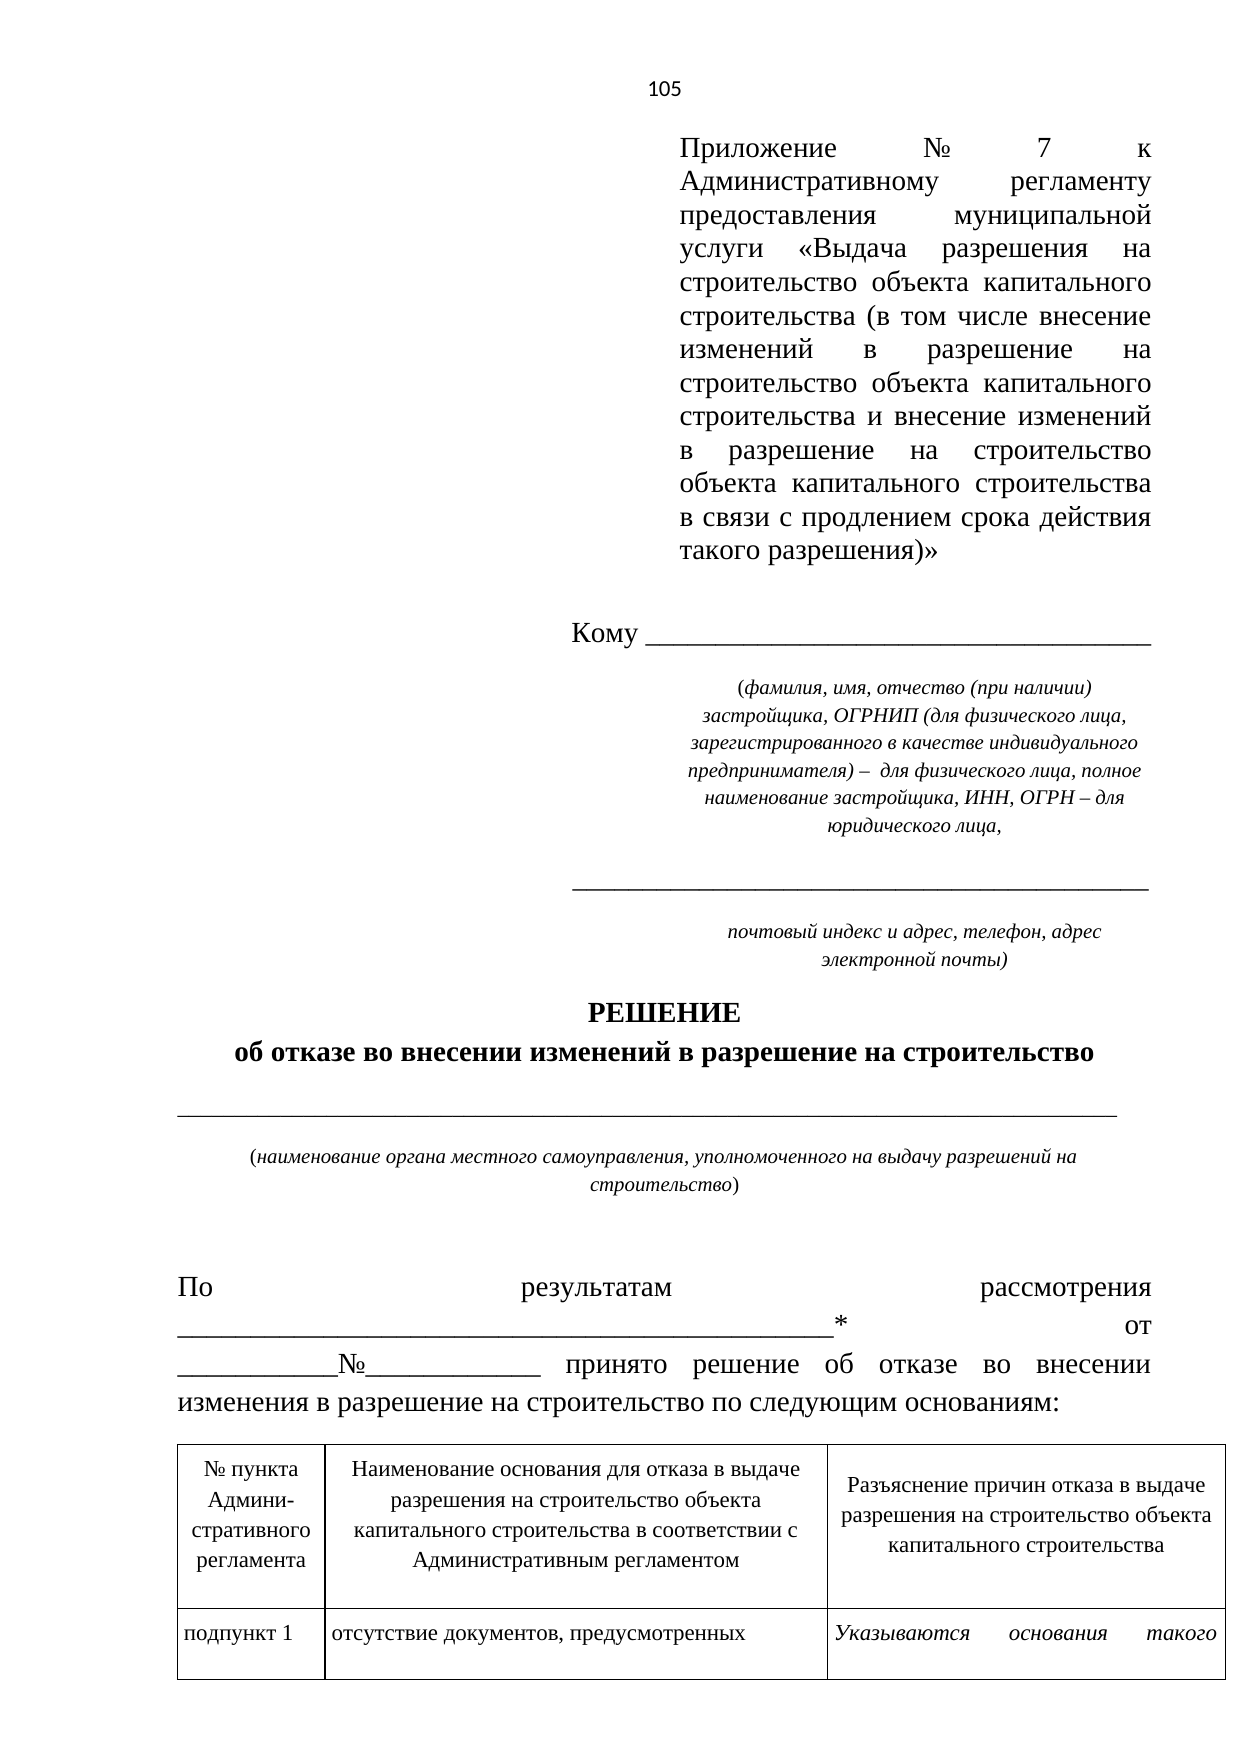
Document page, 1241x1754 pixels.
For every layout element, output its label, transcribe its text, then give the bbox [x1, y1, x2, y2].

table_header № пункта Админи-стративного регламента [178, 1445, 324, 1608]
text __________________________________________________________________________________ [177, 1093, 1152, 1120]
text РЕШЕНИЕ об отказе во внесении изменений в разрешение на строительство [177, 995, 1152, 1067]
text (фамилия, имя, отчество (при наличии) застройщика, ОГРНИП (для физического лица, зарегистрированного в качестве индивидуального предпринимателя) – для физического лица, полное наименование застройщика, ИНН, ОГРН – для юридического лица, [679, 675, 1152, 837]
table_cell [326, 1609, 827, 1679]
text почтовый индекс и адрес, телефон, адрес электронной почты) [679, 919, 1152, 971]
table_header Наименование основания для отказа в выдаче разрешения на строительство объекта капитального строительства в соответствии с Административным регламентом [326, 1445, 827, 1608]
text По результатам рассмотрения _____________________________________________* от ___________№____________ принято решение об отказе во внесении изменения в разрешение на строительство по следующим основаниям: [177, 1269, 1152, 1418]
text (наименование органа местного самоуправления, уполномоченного на выдачу разрешений на строительство) [177, 1144, 1152, 1196]
text Кому ____________________________________ [177, 616, 1152, 649]
table_header Разъяснение причин отказа в выдаче разрешения на строительство объекта капитального строительства [828, 1445, 1225, 1608]
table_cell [828, 1609, 1225, 1679]
text Приложение № 7 к Административному регламенту предоставления муниципальной услуги «Выдача разрешения на строительство объекта капитального строительства (в том числе внесение изменений в разрешение на строительство объекта капитального строительства и внесение изменений в разрешение на строительство объекта капитального строительства в связи с продлением срока действия такого разрешения)» [679, 130, 1152, 566]
text _________________________________________ [177, 861, 1152, 894]
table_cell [178, 1609, 324, 1679]
